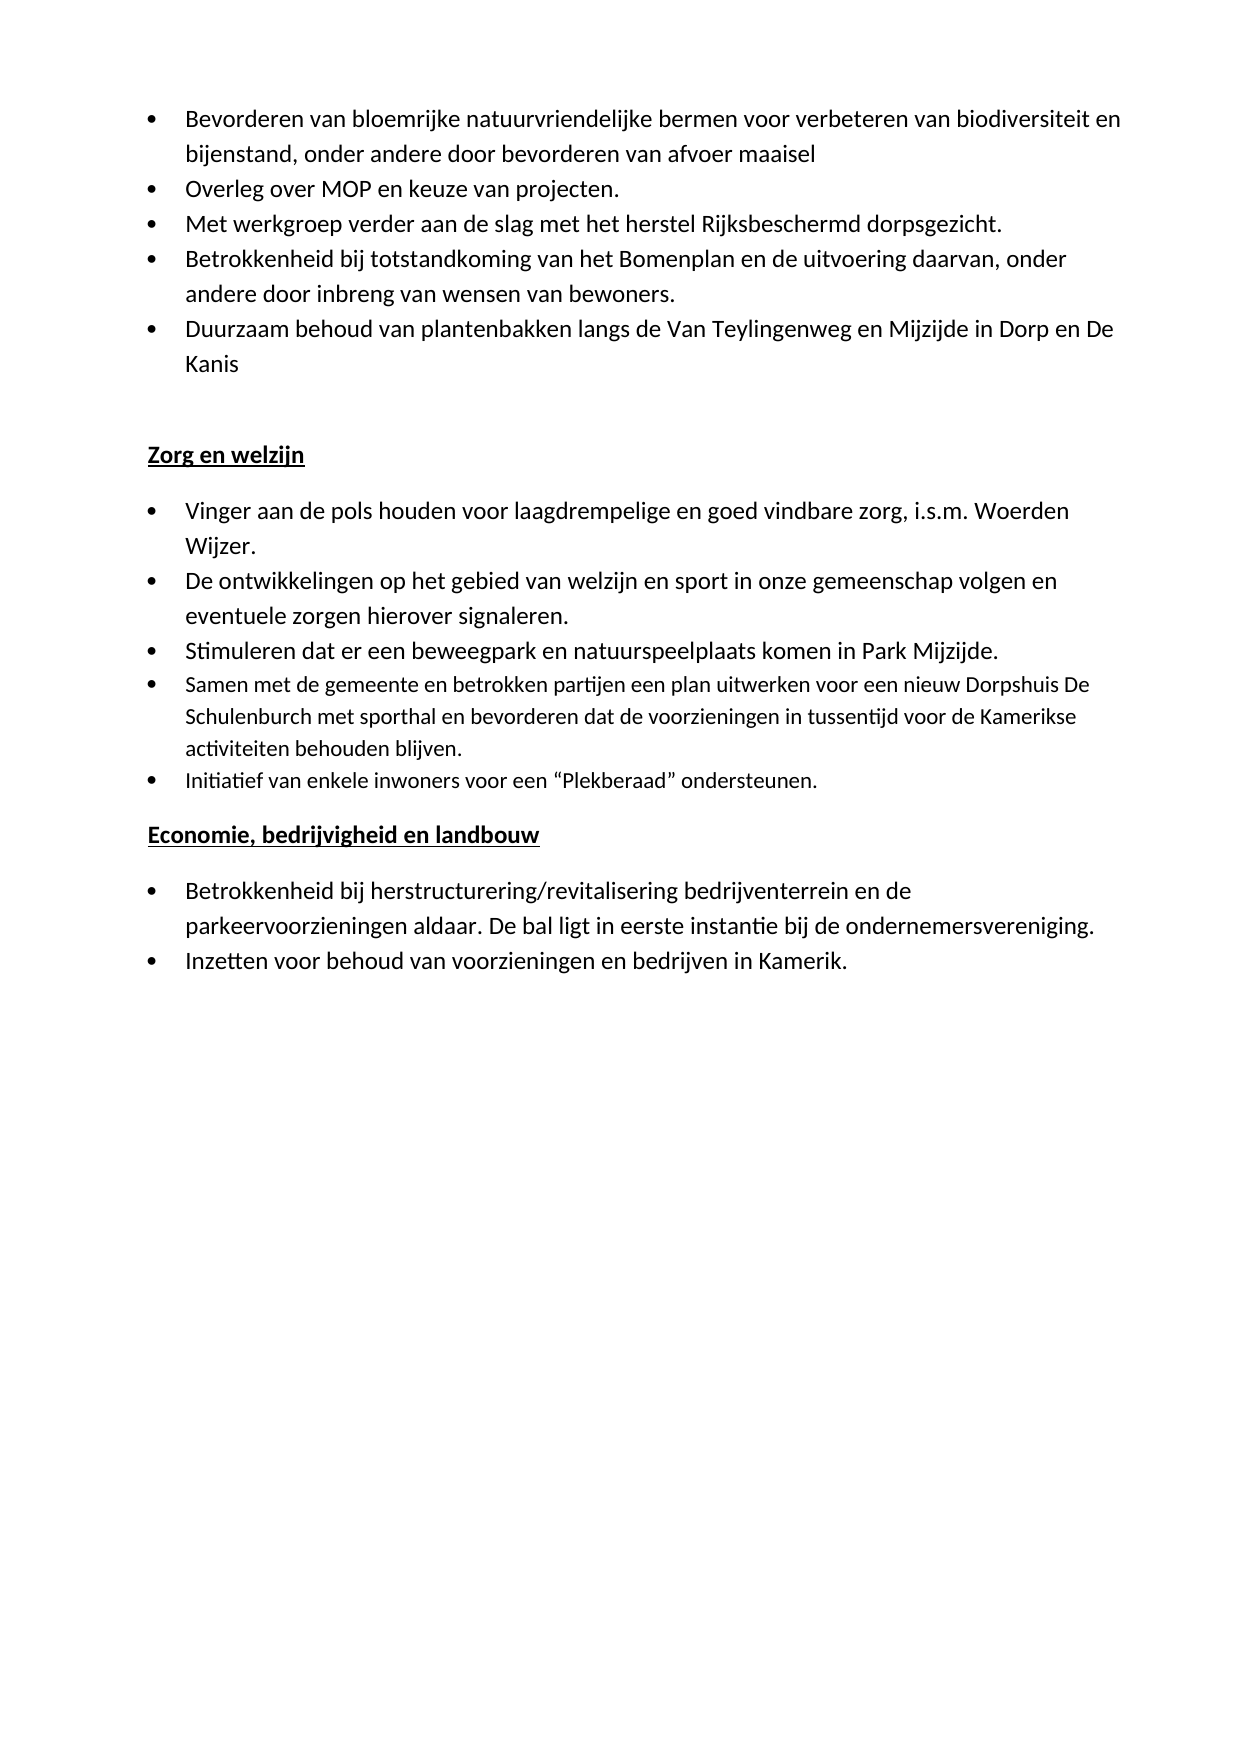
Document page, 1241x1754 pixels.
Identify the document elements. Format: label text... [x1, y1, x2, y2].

text Zorg en welzijn [148, 439, 1137, 470]
list Met werkgroep verder aan de slag met het herstel Rijksbeschermd dorpsgezicht. [148, 208, 1137, 239]
text Economie, bedrijvigheid en landbouw [148, 820, 1137, 850]
list Vinger aan de pols houden voor laagdrempelige en goed vindbare zorg, i.s.m. Woerden Wijzer. [148, 495, 1137, 561]
list Inzetten voor behoud van voorzieningen en bedrijven in Kamerik. [148, 946, 1137, 976]
list Betrokkenheid bij totstandkoming van het Bomenplan en de uitvoering daarvan, onder andere door inbreng van wensen van bewoners. [148, 243, 1137, 309]
list Stimuleren dat er een beweegpark en natuurspeelplaats komen in Park Mijzijde. [148, 635, 1137, 666]
list Duurzaam behoud van plantenbakken langs de Van Teylingenweg en Mijzijde in Dorp en De Kanis [148, 313, 1137, 379]
list Overleg over MOP en keuze van projecten. [148, 173, 1137, 204]
list Bevorderen van bloemrijke natuurvriendelijke bermen voor verbeteren van biodiversiteit en bijenstand, onder andere door bevorderen van afvoer maaisel [148, 103, 1137, 169]
list Initiatief van enkele inwoners voor een “Plekberaad” ondersteunen. [148, 767, 1137, 795]
list Samen met de gemeente en betrokken partijen een plan uitwerken voor een nieuw Dorpshuis De Schulenburch met sporthal en bevorderen dat de voorzieningen in tussentijd voor de Kamerikse activiteiten behouden blijven. [148, 670, 1137, 762]
list De ontwikkelingen op het gebied van welzijn en sport in onze gemeenschap volgen en eventuele zorgen hierover signaleren. [148, 565, 1137, 631]
list Betrokkenheid bij herstructurering/revitalisering bedrijventerrein en de parkeervoorzieningen aldaar. De bal ligt in eerste instantie bij de ondernemersvereniging. [148, 876, 1137, 941]
